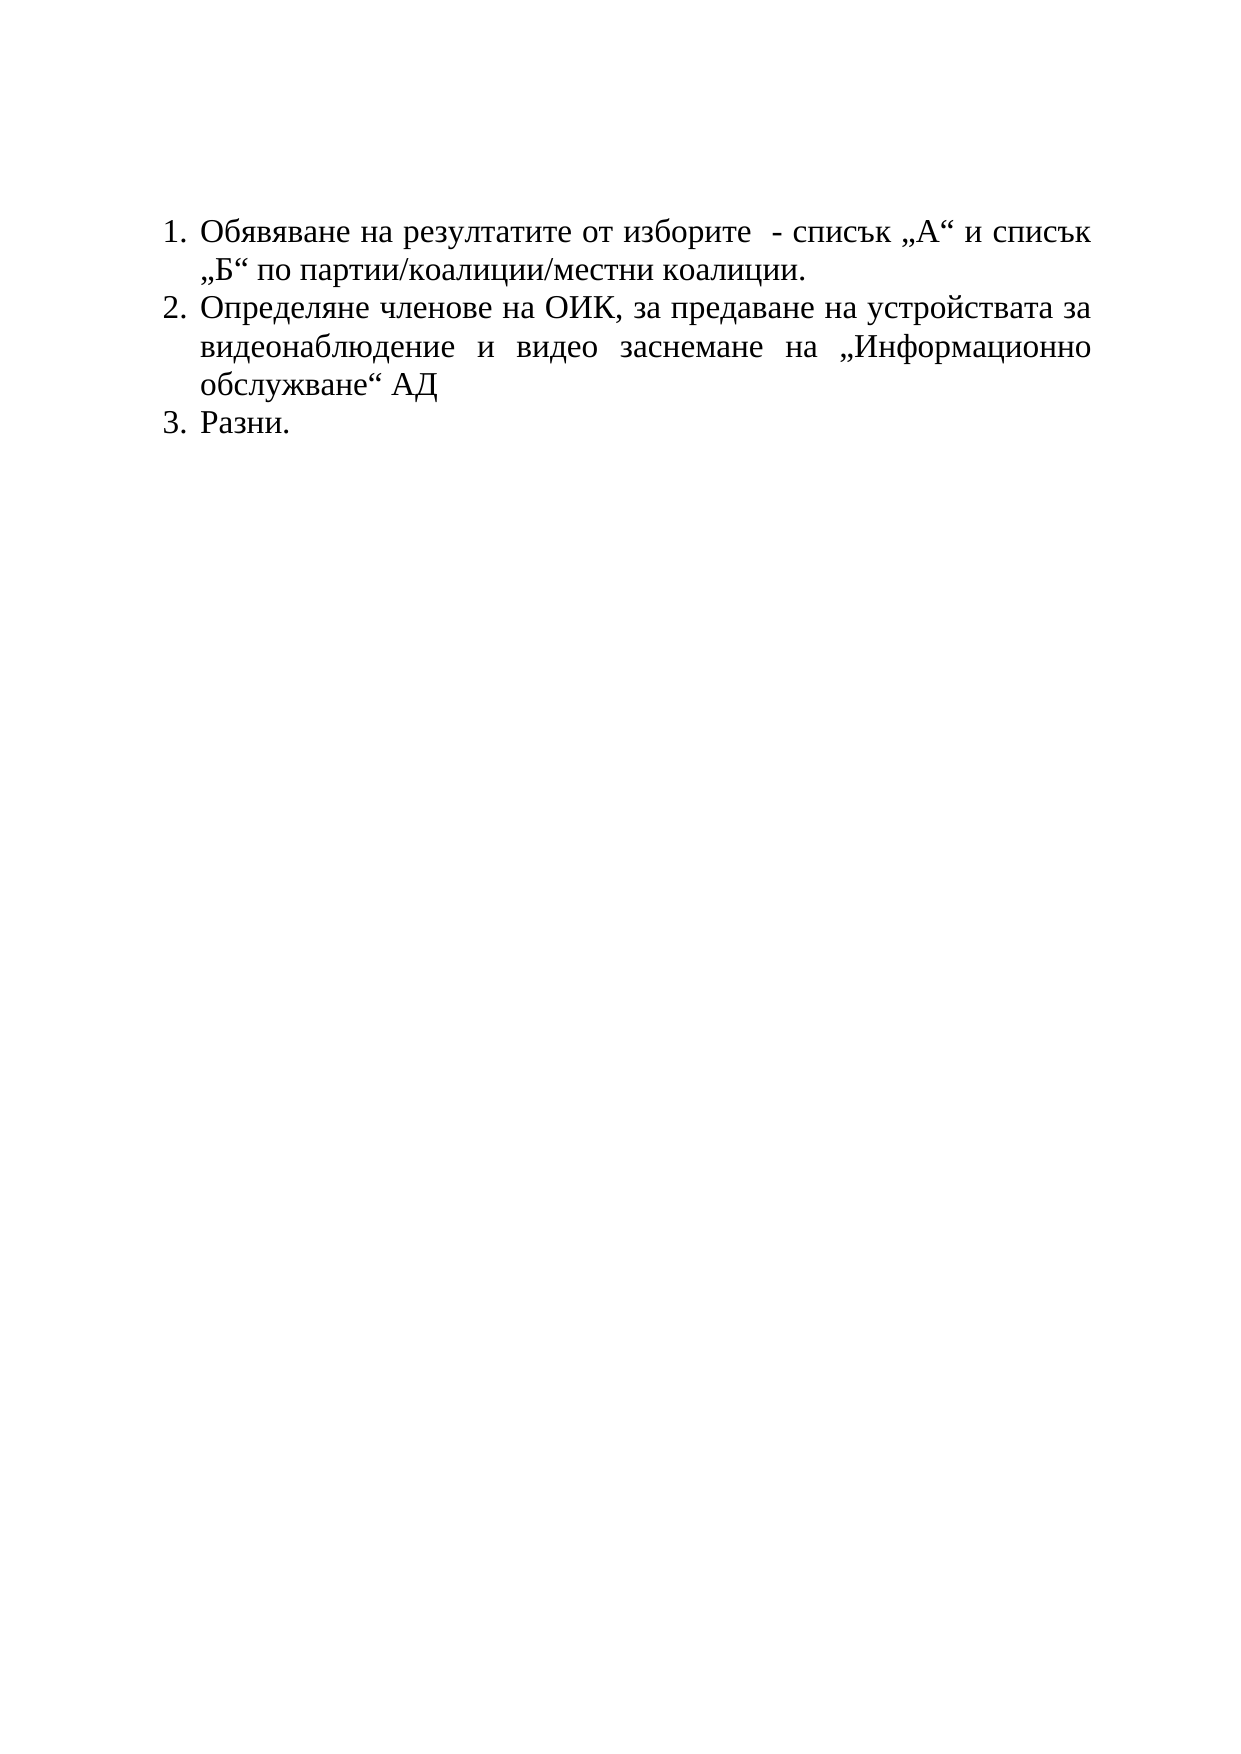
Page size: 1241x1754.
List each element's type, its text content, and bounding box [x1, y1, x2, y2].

list Обявяване на резултатите от изборите - списък „А“ и списък „Б“ по партии/коалиции/местни коалиции. [162, 211, 1093, 288]
list Разни. [162, 403, 1093, 441]
list Определяне членове на ОИК, за предаване на устройствата за видеонаблюдение и видео заснемане на „Информационно обслужване“ АД [162, 288, 1093, 403]
